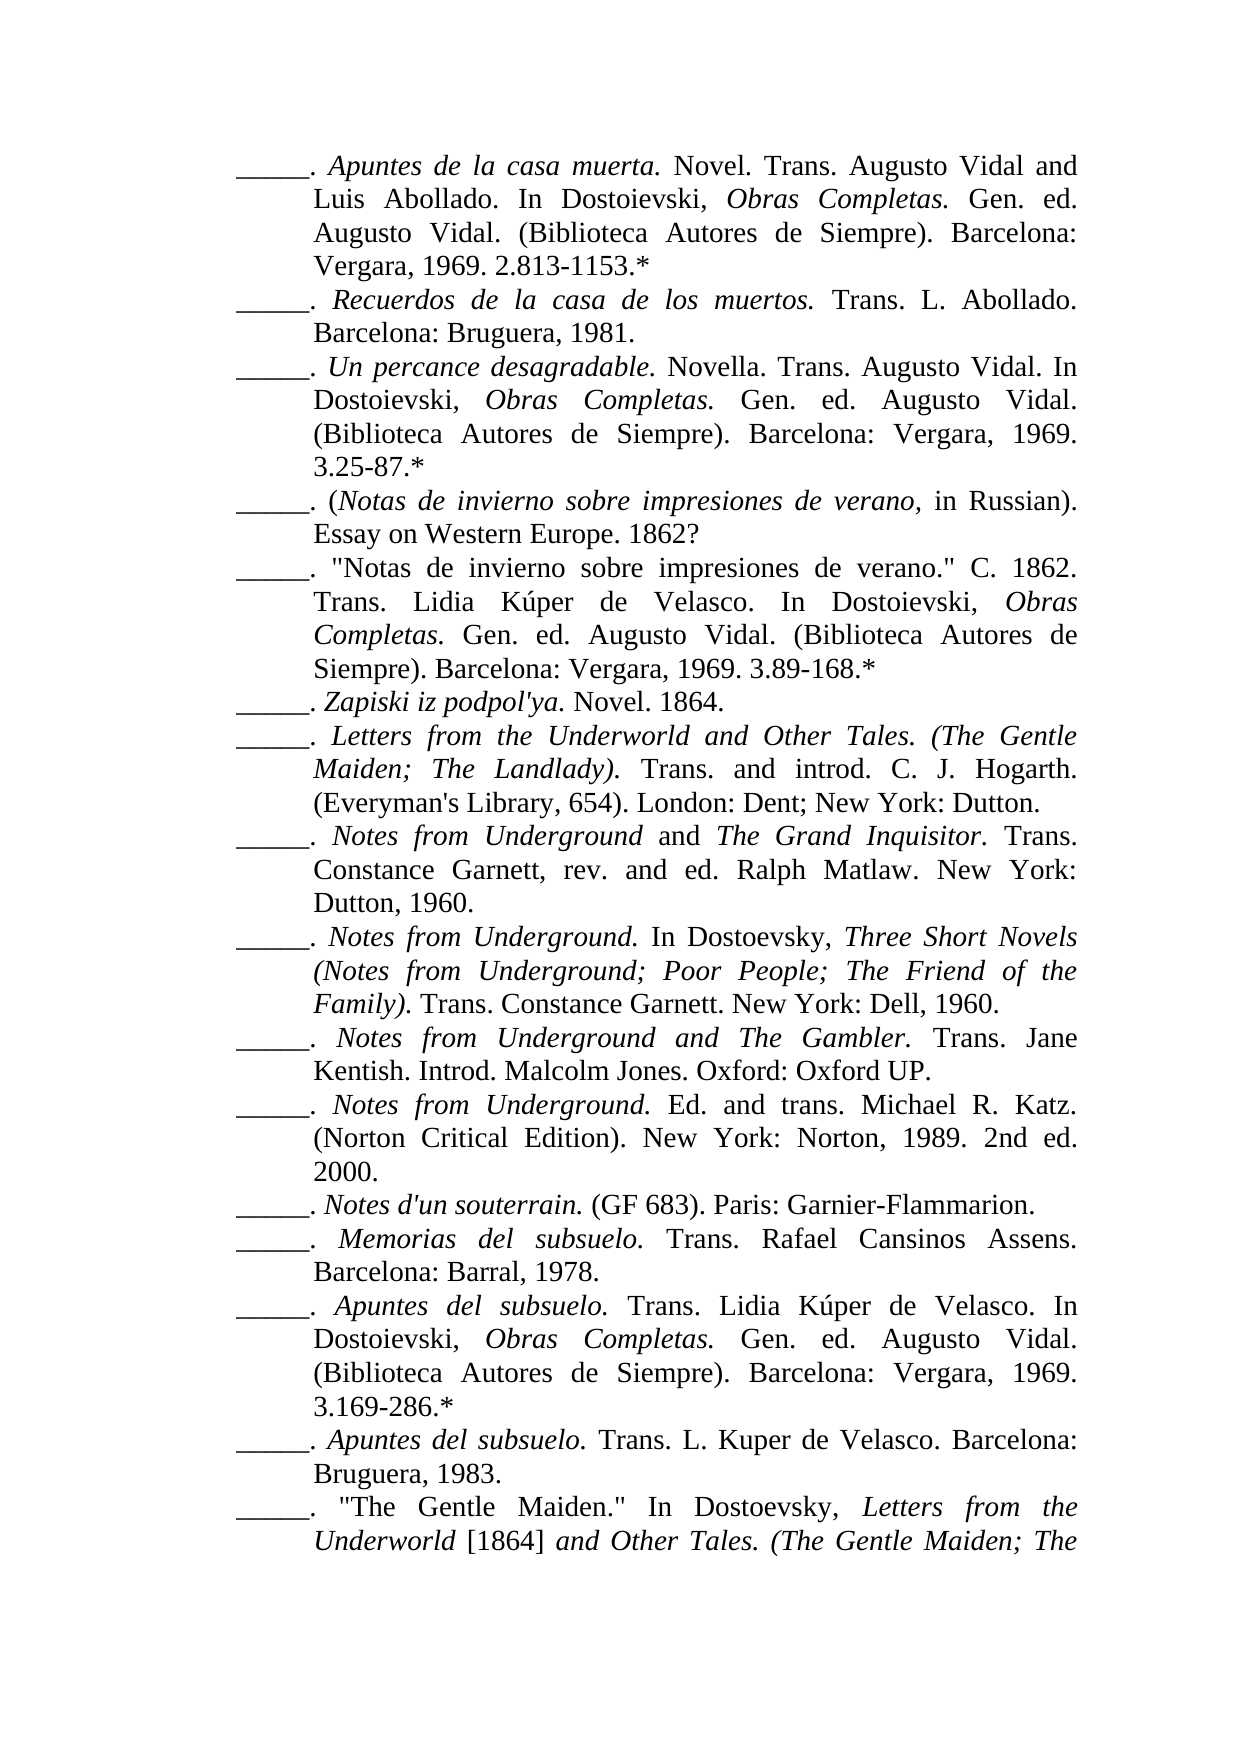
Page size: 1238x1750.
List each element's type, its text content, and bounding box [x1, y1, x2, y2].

text _____. Notes from Underground and The Gambler. Trans. Jane Kentish. Introd. Malcolm Jones. Oxford: Oxford UP. [236, 1020, 1078, 1087]
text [236, 1489, 1078, 1556]
text _____. (Notas de invierno sobre impresiones de verano, in Russian). Essay on Western Europe. 1862? [236, 483, 1078, 550]
text _____. Zapiski iz podpol'ya. Novel. 1864. [236, 684, 1078, 718]
text _____. Memorias del subsuelo. Trans. Rafael Cansinos Assens. Barcelona: Barral, 1978. [236, 1221, 1078, 1288]
text _____. Notes d'un souterrain. (GF 683). Paris: Garnier-Flammarion. [236, 1187, 1078, 1221]
text _____. Notes from Underground and The Grand Inquisitor. Trans. Constance Garnett, rev. and ed. Ralph Matlaw. New York: Dutton, 1960. [236, 818, 1078, 919]
text _____. Letters from the Underworld and Other Tales. (The Gentle Maiden; The Landlady). Trans. and introd. C. J. Hogarth. (Everyman's Library, 654). London: Dent; New York: Dutton. [236, 718, 1078, 818]
text _____. "Notas de invierno sobre impresiones de verano." C. 1862. Trans. Lidia Kúper de Velasco. In Dostoievski, Obras Completas. Gen. ed. Augusto Vidal. (Biblioteca Autores de Siempre). Barcelona: Vergara, 1969. 3.89-168.* [236, 550, 1078, 684]
text _____. Un percance desagradable. Novella. Trans. Augusto Vidal. In Dostoievski, Obras Completas. Gen. ed. Augusto Vidal. (Biblioteca Autores de Siempre). Barcelona: Vergara, 1969. 3.25-87.* [236, 349, 1078, 483]
text _____. Notes from Underground. Ed. and trans. Michael R. Katz. (Norton Critical Edition). New York: Norton, 1989. 2nd ed. 2000. [236, 1087, 1078, 1187]
text _____. Apuntes de la casa muerta. Novel. Trans. Augusto Vidal and Luis Abollado. In Dostoievski, Obras Completas. Gen. ed. Augusto Vidal. (Biblioteca Autores de Siempre). Barcelona: Vergara, 1969. 2.813-1153.* [236, 148, 1078, 282]
text _____. Apuntes del subsuelo. Trans. L. Kuper de Velasco. Barcelona: Bruguera, 1983. [236, 1422, 1078, 1489]
text _____. Notes from Underground. In Dostoevsky, Three Short Novels (Notes from Underground; Poor People; The Friend of the Family). Trans. Constance Garnett. New York: Dell, 1960. [236, 919, 1078, 1020]
text _____. Apuntes del subsuelo. Trans. Lidia Kúper de Velasco. In Dostoievski, Obras Completas. Gen. ed. Augusto Vidal. (Biblioteca Autores de Siempre). Barcelona: Vergara, 1969. 3.169-286.* [236, 1288, 1078, 1422]
text _____. Recuerdos de la casa de los muertos. Trans. L. Abollado. Barcelona: Bruguera, 1981. [236, 282, 1078, 349]
